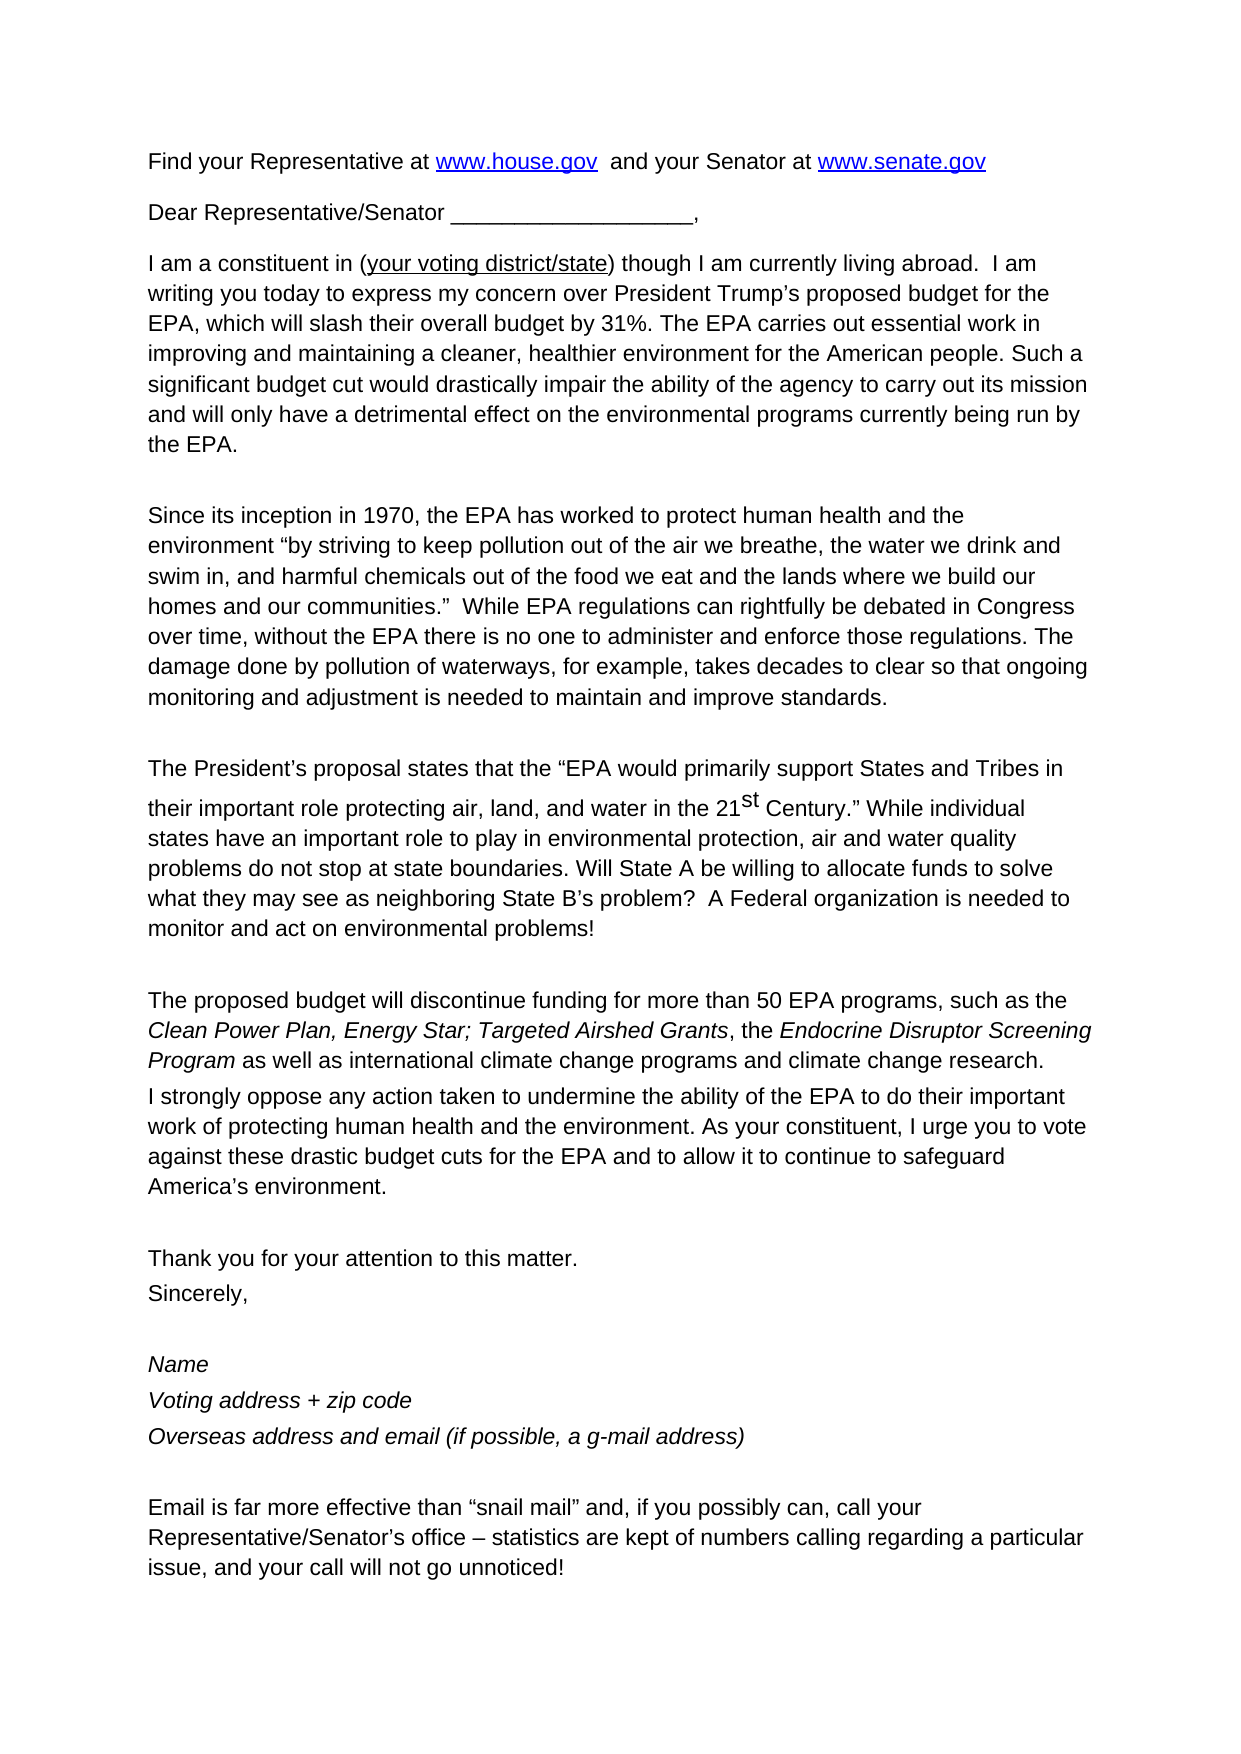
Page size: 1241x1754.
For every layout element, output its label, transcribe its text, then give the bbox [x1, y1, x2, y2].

text Overseas address and email (if possible, a g-mail address) [148, 1423, 1093, 1449]
text Sincerely, [148, 1280, 1093, 1306]
text The proposed budget will discontinue funding for more than 50 EPA programs, such as the Clean Power Plan, Energy Star; Targeted Airshed Grants, the Endocrine Disruptor Screening Program as well as international climate change programs and climate change research. [148, 987, 1093, 1073]
text I am a constituent in (your voting district/state) though I am currently living abroad. I am writing you today to express my concern over President Trump’s proposed budget for the EPA, which will slash their overall budget by 31%. The EPA carries out essential work in improving and maintaining a cleaner, healthier environment for the American people. Such a significant budget cut would drastically impair the ability of the agency to carry out its mission and will only have a detrimental effect on the environmental programs currently being run by the EPA. [148, 250, 1093, 457]
text I strongly oppose any action taken to undermine the ability of the EPA to do their important work of protecting human health and the environment. As your constituent, I urge you to vote against these drastic budget cuts for the EPA and to allow it to continue to safeguard America’s environment. [148, 1083, 1093, 1199]
text Name [148, 1351, 1093, 1378]
text Find your Representative at www.house.gov and your Senator at www.senate.gov [148, 148, 1093, 174]
text The President’s proposal states that the “EPA would primarily support States and Tribes in their important role protecting air, land, and water in the 21st Century.” While individual states have an important role to play in environmental protection, air and water quality problems do not stop at state boundaries. Will State A be willing to allocate funds to solve what they may see as neighboring State B’s problem? A Federal organization is needed to monitor and act on environmental problems! [148, 755, 1093, 942]
text Thank you for your attention to this matter. [148, 1244, 1093, 1271]
text Dear Representative/Senator ___________________, [148, 199, 1093, 225]
text Voting address + zip code [148, 1387, 1093, 1413]
text Since its inception in 1970, the EPA has worked to protect human health and the environment “by striving to keep pollution out of the air we breathe, the water we drink and swim in, and harmful chemicals out of the food we eat and the lands where we build our homes and our communities.” While EPA regulations can rightfully be debated in Congress over time, without the EPA there is no one to administer and enforce those regulations. The damage done by pollution of waterways, for example, takes decades to clear so that ongoing monitoring and adjustment is needed to maintain and improve standards. [148, 502, 1093, 710]
text Email is far more effective than “snail mail” and, if you possibly can, call your Representative/Senator’s office – statistics are kept of numbers calling regarding a particular issue, and your call will not go unnoticed! [148, 1494, 1093, 1581]
